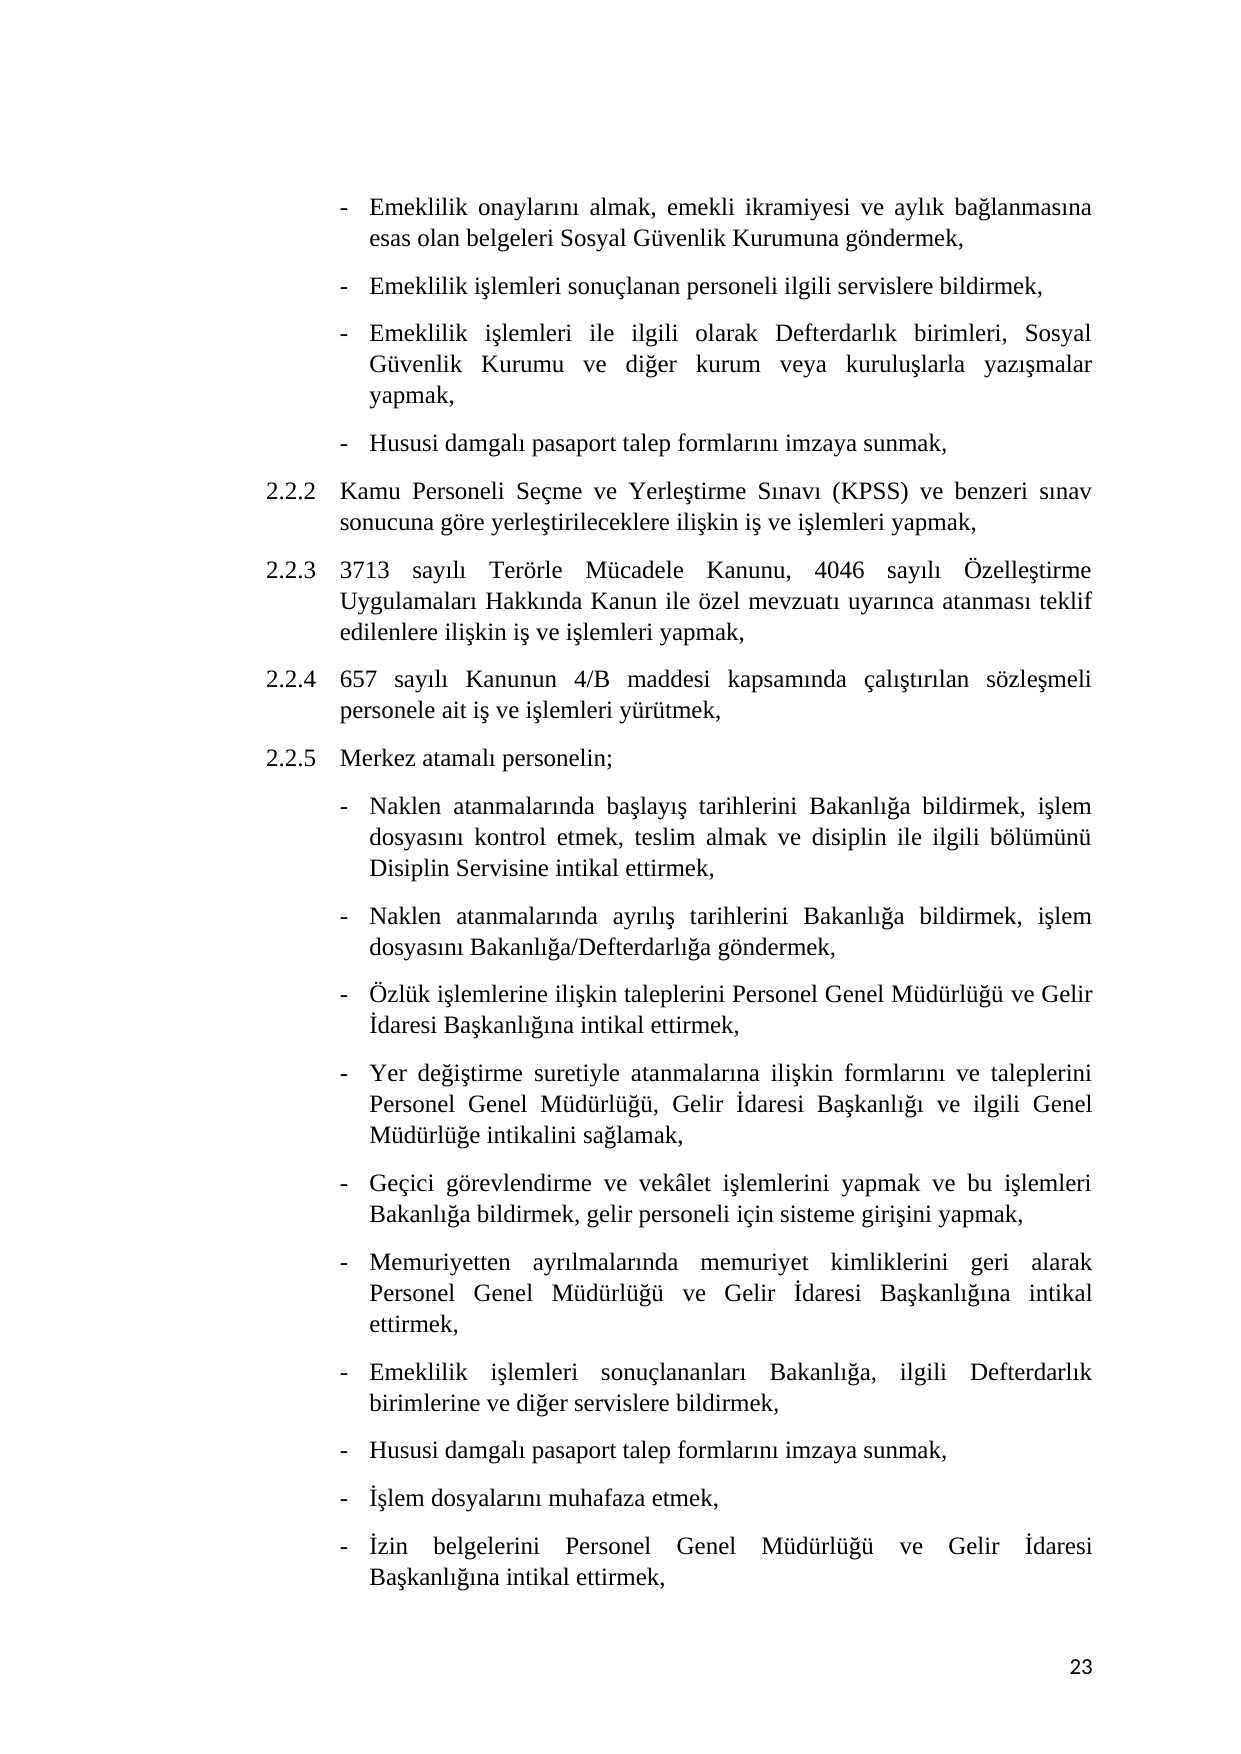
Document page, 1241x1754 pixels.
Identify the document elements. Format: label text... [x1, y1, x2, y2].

list Memuriyetten ayrılmalarında memuriyet kimliklerini geri alarak Personel Genel Müdürlüğü ve Gelir İdaresi Başkanlığına intikal ettirmek, [339, 1247, 1093, 1338]
list İzin belgelerini Personel Genel Müdürlüğü ve Gelir İdaresi Başkanlığına intikal ettirmek, [339, 1531, 1093, 1591]
list 3713 sayılı Terörle Mücadele Kanunu, 4046 sayılı Özelleştirme Uygulamaları Hakkında Kanun ile özel mevzuatı uyarınca atanması teklif edilenlere ilişkin iş ve işlemleri yapmak, [266, 555, 1093, 646]
list Hususi damgalı pasaport talep formlarını imzaya sunmak, [339, 1435, 1093, 1464]
list Hususi damgalı pasaport talep formlarını imzaya sunmak, [339, 428, 1093, 457]
list Kamu Personeli Seçme ve Yerleştirme Sınavı (KPSS) ve benzeri sınav sonucuna göre yerleştirileceklere ilişkin iş ve işlemleri yapmak, [266, 476, 1093, 536]
list Emeklilik işlemleri ile ilgili olarak Defterdarlık birimleri, Sosyal Güvenlik Kurumu ve diğer kurum veya kuruluşlarla yazışmalar yapmak, [339, 318, 1093, 409]
list Yer değiştirme suretiyle atanmalarına ilişkin formlarını ve taleplerini Personel Genel Müdürlüğü, Gelir İdaresi Başkanlığı ve ilgili Genel Müdürlüğe intikalini sağlamak, [339, 1058, 1093, 1149]
list İşlem dosyalarını muhafaza etmek, [339, 1483, 1093, 1512]
list Merkez atamalı personelin; [266, 743, 1093, 772]
list Özlük işlemlerine ilişkin taleplerini Personel Genel Müdürlüğü ve Gelir İdaresi Başkanlığına intikal ettirmek, [339, 979, 1093, 1039]
list 657 sayılı Kanunun 4/B maddesi kapsamında çalıştırılan sözleşmeli personele ait iş ve işlemleri yürütmek, [266, 664, 1093, 724]
list Naklen atanmalarında ayrılış tarihlerini Bakanlığa bildirmek, işlem dosyasını Bakanlığa/Defterdarlığa göndermek, [339, 901, 1093, 961]
list Emeklilik işlemleri sonuçlanan personeli ilgili servislere bildirmek, [339, 271, 1093, 299]
list Emeklilik onaylarını almak, emekli ikramiyesi ve aylık bağlanmasına esas olan belgeleri Sosyal Güvenlik Kurumuna göndermek, [339, 192, 1093, 252]
list Naklen atanmalarında başlayış tarihlerini Bakanlığa bildirmek, işlem dosyasını kontrol etmek, teslim almak ve disiplin ile ilgili bölümünü Disiplin Servisine intikal ettirmek, [339, 791, 1093, 882]
list Emeklilik işlemleri sonuçlananları Bakanlığa, ilgili Defterdarlık birimlerine ve diğer servislere bildirmek, [339, 1357, 1093, 1416]
list Geçici görevlendirme ve vekâlet işlemlerini yapmak ve bu işlemleri Bakanlığa bildirmek, gelir personeli için sisteme girişini yapmak, [339, 1168, 1093, 1228]
